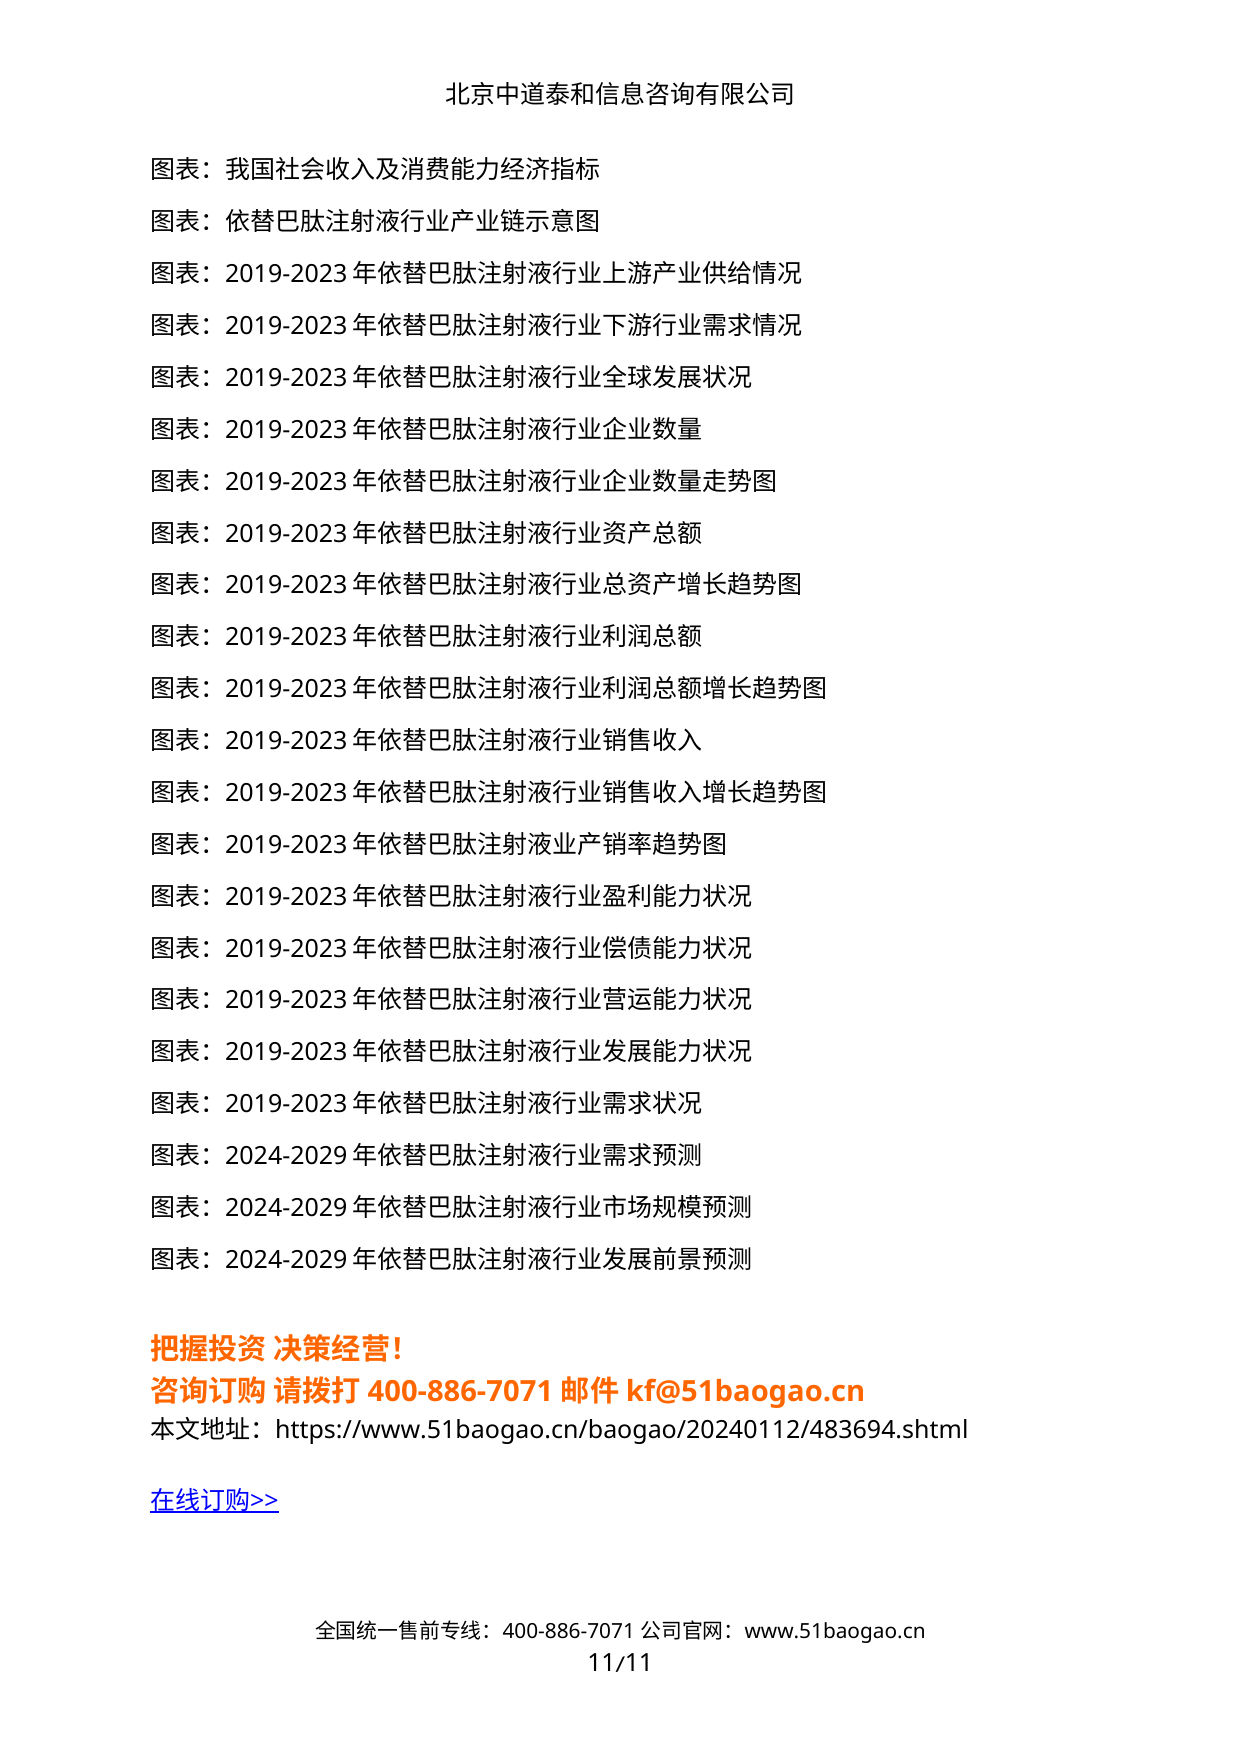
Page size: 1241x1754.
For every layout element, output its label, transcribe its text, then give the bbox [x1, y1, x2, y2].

text 图表：2019-2023年依替巴肽注射液行业需求状况 [150, 1084, 1090, 1120]
text 图表：2024-2029年依替巴肽注射液行业发展前景预测 [150, 1239, 1090, 1276]
text 图表：2019-2023年依替巴肽注射液行业偿债能力状况 [150, 928, 1090, 964]
text 图表：2019-2023年依替巴肽注射液行业全球发展状况 [150, 357, 1090, 394]
text 图表：2019-2023年依替巴肽注射液行业发展能力状况 [150, 1032, 1090, 1068]
text 图表：2019-2023年依替巴肽注射液行业销售收入 [150, 721, 1090, 757]
text 图表：2024-2029年依替巴肽注射液行业需求预测 [150, 1136, 1090, 1172]
text 图表：2019-2023年依替巴肽注射液行业盈利能力状况 [150, 876, 1090, 912]
text 图表：2024-2029年依替巴肽注射液行业市场规模预测 [150, 1187, 1090, 1224]
text 图表：2019-2023年依替巴肽注射液行业利润总额增长趋势图 [150, 669, 1090, 705]
text 图表：2019-2023年依替巴肽注射液行业企业数量 [150, 409, 1090, 446]
text 图表：2019-2023年依替巴肽注射液行业企业数量走势图 [150, 461, 1090, 497]
text 图表：2019-2023年依替巴肽注射液行业总资产增长趋势图 [150, 565, 1090, 601]
text 图表：2019-2023年依替巴肽注射液行业上游产业供给情况 [150, 254, 1090, 290]
text 把握投资 决策经营！咨询订购 请拨打 400-886-7071 邮件 kf@51baogao.cn本文地址：https://www.51baogao.cn/baogao/20240112/483694.shtml [150, 1291, 1090, 1446]
text 图表：2019-2023年依替巴肽注射液业产销率趋势图 [150, 824, 1090, 861]
text 图表：2019-2023年依替巴肽注射液行业资产总额 [150, 513, 1090, 549]
text 图表：2019-2023年依替巴肽注射液行业下游行业需求情况 [150, 306, 1090, 342]
text 在线订购>> [150, 1446, 1090, 1517]
text 图表：2019-2023年依替巴肽注射液行业利润总额 [150, 617, 1090, 653]
text 图表：2019-2023年依替巴肽注射液行业营运能力状况 [150, 980, 1090, 1016]
text 图表：我国社会收入及消费能力经济指标 [150, 150, 1090, 186]
text 图表：2019-2023年依替巴肽注射液行业销售收入增长趋势图 [150, 772, 1090, 809]
text 图表：依替巴肽注射液行业产业链示意图 [150, 202, 1090, 238]
